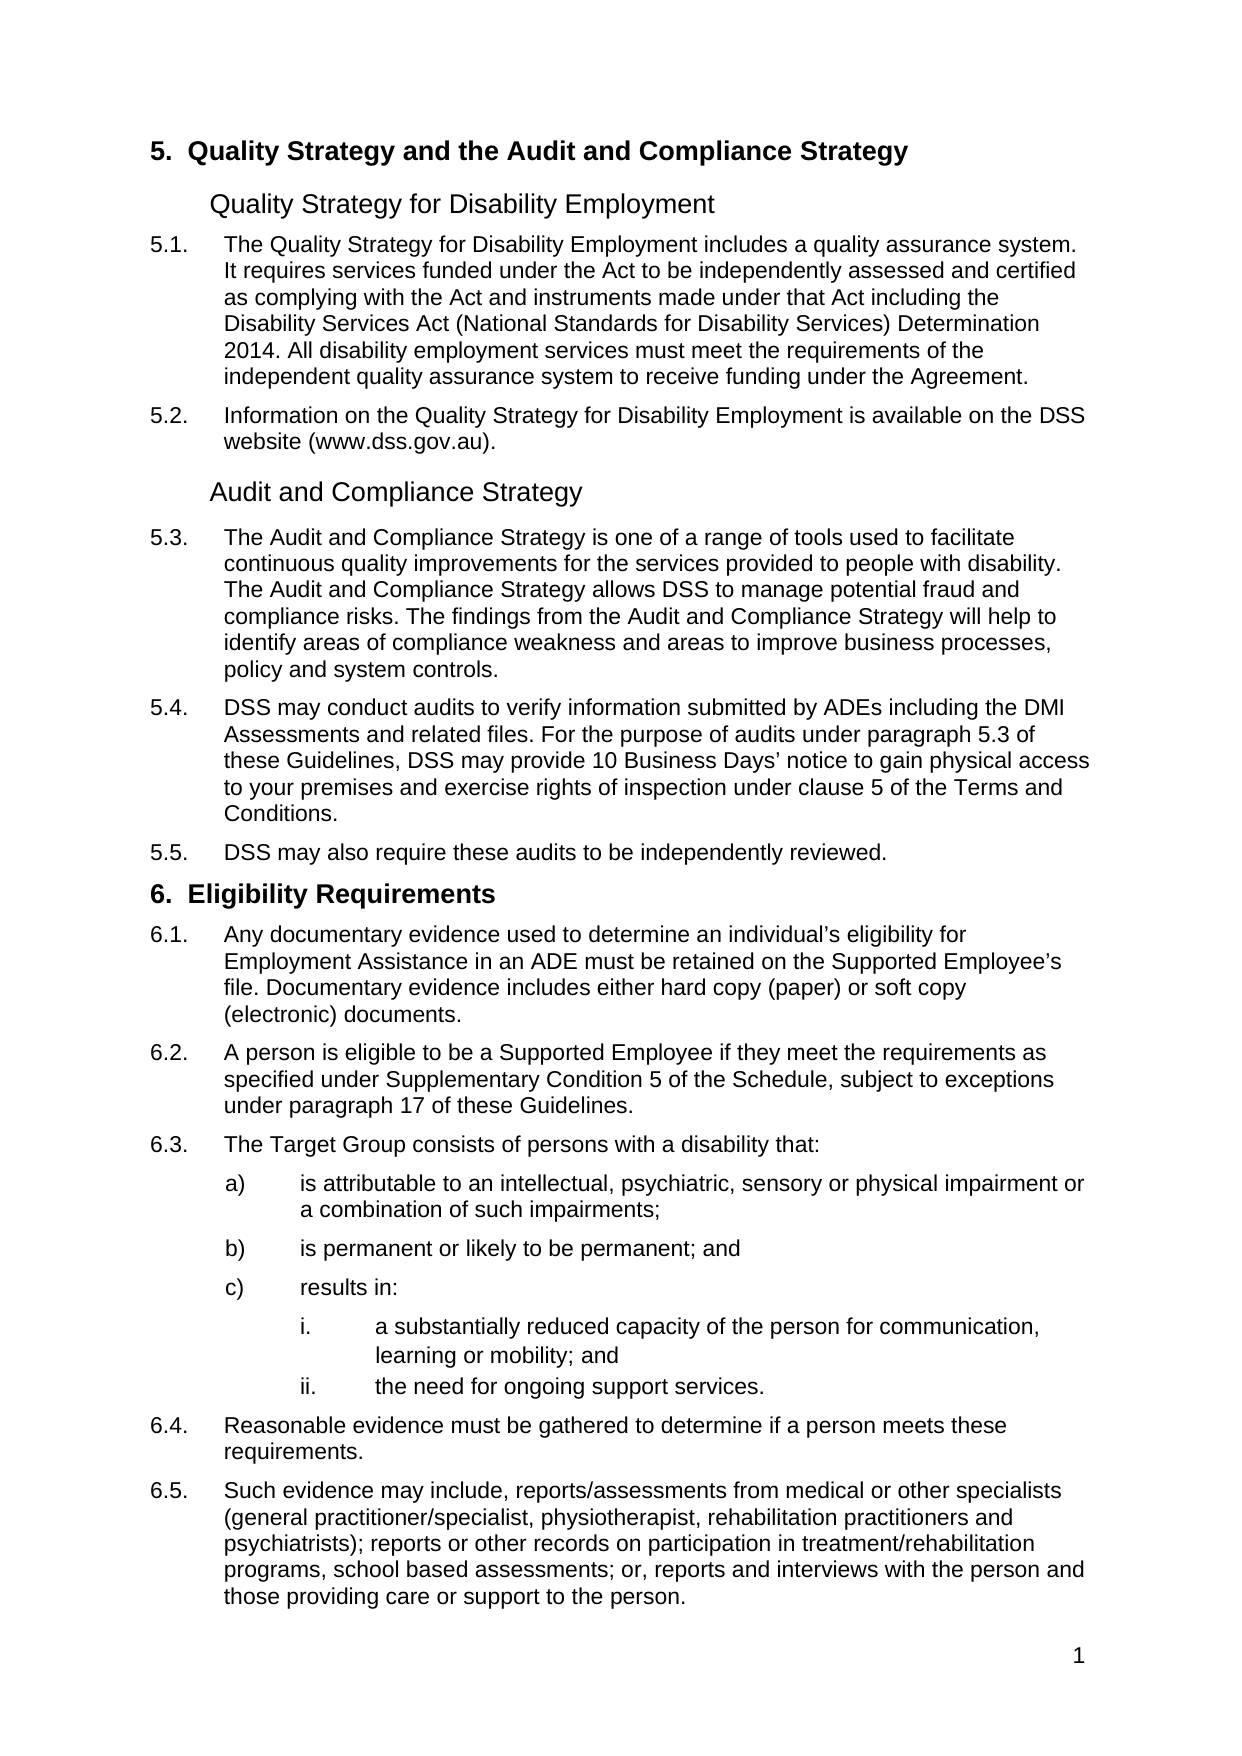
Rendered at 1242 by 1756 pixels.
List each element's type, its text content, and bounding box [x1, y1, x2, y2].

list The Quality Strategy for Disability Employment includes a quality assurance system. It requires services funded under the Act to be independently assessed and certified as complying with the Act and instruments made under that Act including the Disability Services Act (National Standards for Disability Services) Determination 2014. All disability employment services must meet the requirements of the independent quality assurance system to receive funding under the Agreement. [150, 231, 1078, 389]
list Reasonable evidence must be gathered to determine if a person meets these requirements. [150, 1412, 1008, 1464]
list Such evidence may include, reports/assessments from medical or other specialists (general practitioner/specialist, physiotherapist, rehabilitation practitioners and psychiatrists); reports or other records on participation in treatment/rehabilitation programs, school based assessments; or, reports and interviews with the person and those providing care or support to the person. [150, 1477, 1086, 1609]
list The Target Group consists of persons with a disability that: [150, 1131, 1121, 1157]
list the need for ongoing support services. [300, 1373, 1121, 1399]
list DSS may also require these audits to be independently reviewed. [150, 839, 1121, 865]
subtitle Quality Strategy and the Audit and Compliance Strategy [150, 135, 1121, 166]
list A person is eligible to be a Supported Employee if they meet the requirements as specified under Supplementary Condition 5 of the Schedule, subject to exceptions under paragraph 17 of these Guidelines. [150, 1039, 1056, 1118]
list a substantially reduced capacity of the person for communication, learning or mobility; and [300, 1313, 1041, 1369]
list results in: [225, 1274, 1121, 1300]
subtitle Quality Strategy for Disability Employment [209, 188, 1121, 219]
subtitle Eligibility Requirements [150, 878, 1121, 909]
list is attributable to an intellectual, psychiatric, sensory or physical impairment or a combination of such impairments; [225, 1170, 1086, 1222]
list The Audit and Compliance Strategy is one of a range of tools used to facilitate continuous quality improvements for the services provided to people with disability. The Audit and Compliance Strategy allows DSS to manage potential fraud and compliance risks. The findings from the Audit and Compliance Strategy will help to identify areas of compliance weakness and areas to improve business processes, policy and system controls. [150, 524, 1063, 682]
list is permanent or likely to be permanent; and [225, 1235, 1121, 1261]
subtitle Audit and Compliance Strategy [209, 476, 1121, 507]
list DSS may conduct audits to verify information submitted by ADEs including the DMI Assessments and related files. For the purpose of audits under paragraph 5.3 of these Guidelines, DSS may provide 10 Business Days’ notice to gain physical access to your premises and exercise rights of inspection under clause 5 of the Terms and Conditions. [150, 694, 1091, 826]
list Information on the Quality Strategy for Disability Employment is available on the DSS website (www.dss.gov.au). [150, 402, 1087, 454]
list Any documentary evidence used to determine an individual’s eligibility for Employment Assistance in an ADE must be retained on the Supported Employee’s file. Documentary evidence includes either hard copy (paper) or soft copy (electronic) documents. [150, 921, 1063, 1027]
